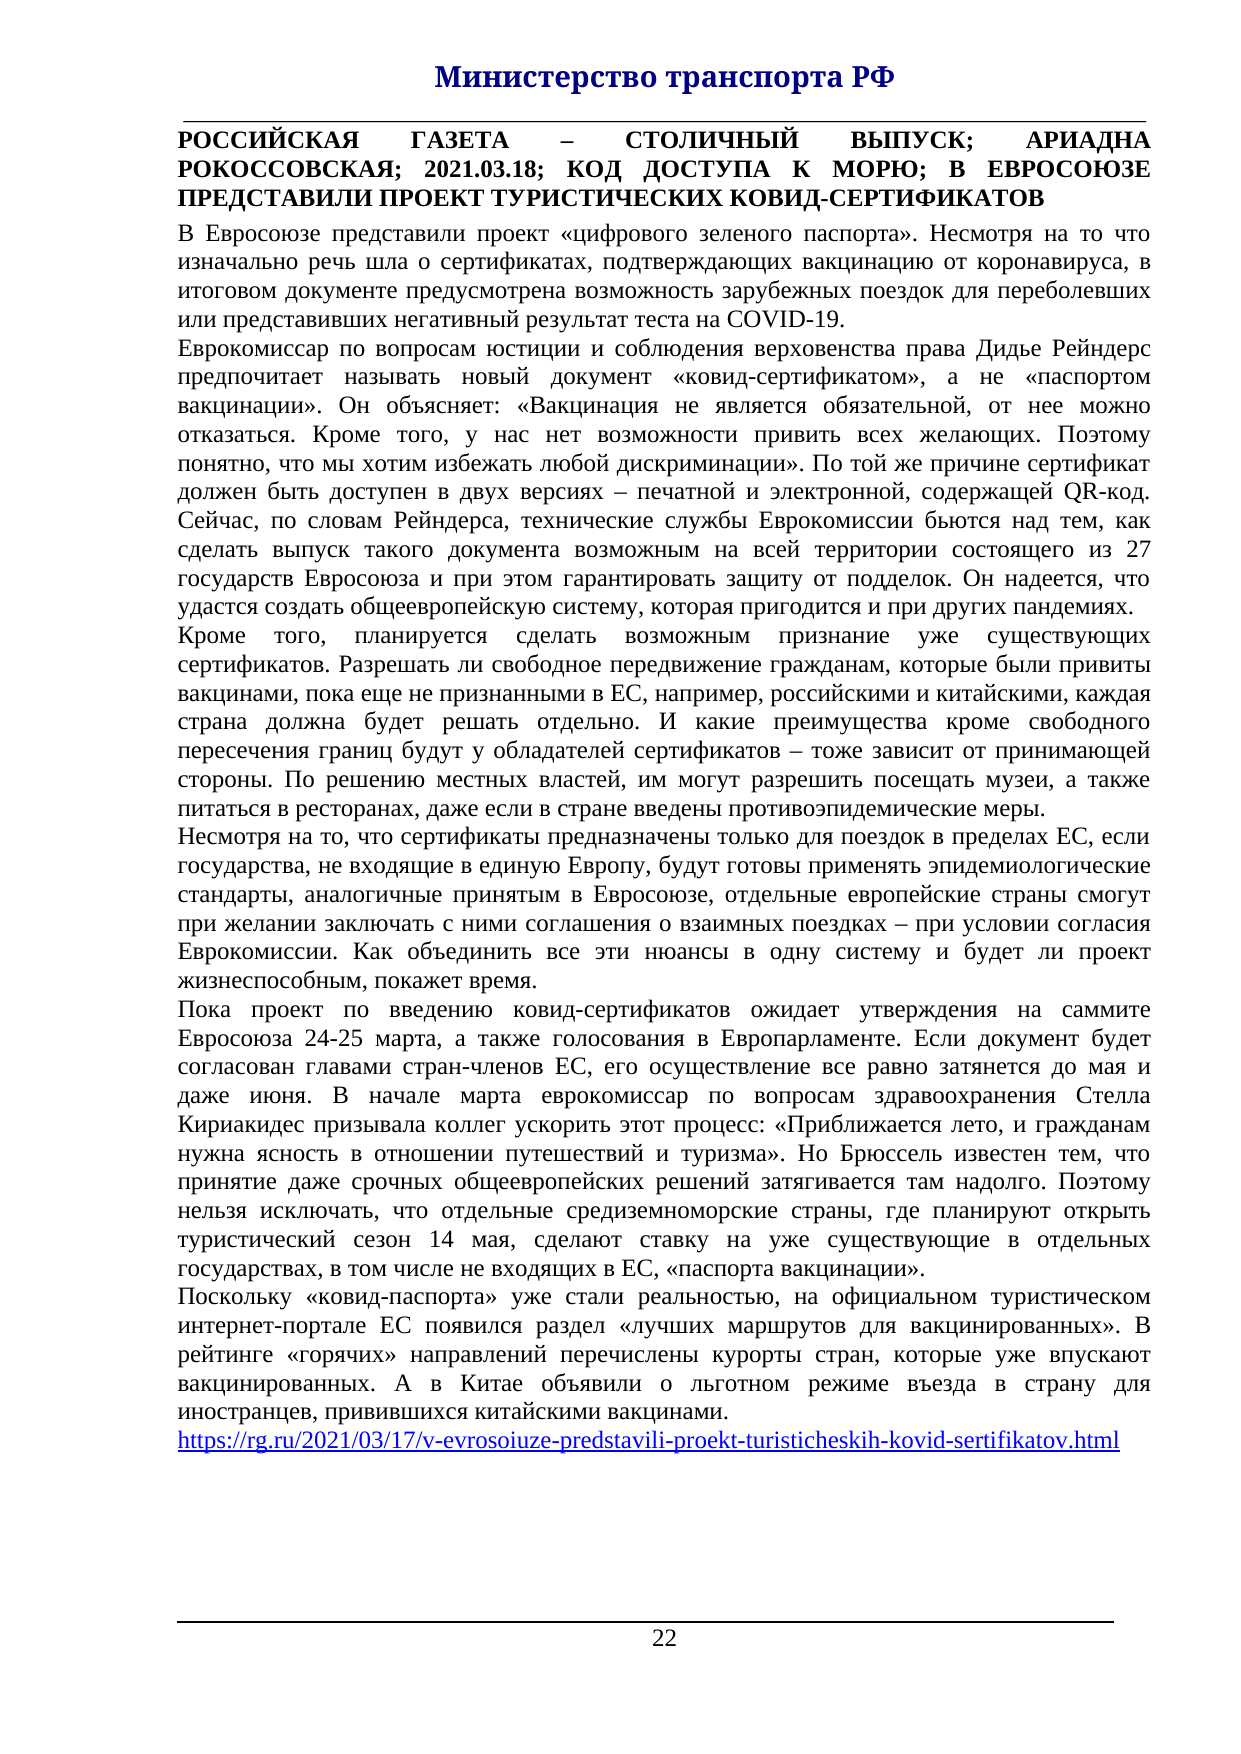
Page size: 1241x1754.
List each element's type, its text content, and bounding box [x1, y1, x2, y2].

text Несмотря на то, что сертификаты предназначены только для поездок в пределах ЕС, если государства, не входящие в единую Европу, будут готовы применять эпидемиологические стандарты, аналогичные принятым в Евросоюзе, отдельные европейские страны смогут при желании заключать с ними соглашения о взаимных поездках – при условии согласия Еврокомиссии. Как объединить все эти нюансы в одну систему и будет ли проект жизнеспособным, покажет время. [177, 821, 1152, 994]
text В Евросоюзе представили проект «цифрового зеленого паспорта». Несмотря на то что изначально речь шла о сертификатах, подтверждающих вакцинацию от коронавируса, в итоговом документе предусмотрена возможность зарубежных поездок для переболевших или представивших негативный результат теста на COVID-19. [177, 218, 1152, 333]
text Поскольку «ковид-паспорта» уже стали реальностью, на официальном туристическом интернет-портале ЕС появился раздел «лучших маршрутов для вакцинированных». В рейтинге «горячих» направлений перечислены курорты стран, которые уже впускают вакцинированных. А в Китае объявили о льготном режиме въезда в страну для иностранцев, привившихся китайскими вакцинами. [177, 1281, 1152, 1425]
text Пока проект по введению ковид-сертификатов ожидает утверждения на саммите Евросоюза 24-25 марта, а также голосования в Европарламенте. Если документ будет согласован главами стран-членов ЕС, его осуществление все равно затянется до мая и даже июня. В начале марта еврокомиссар по вопросам здравоохранения Стелла Кириакидес призывала коллег ускорить этот процесс: «Приближается лето, и гражданам нужна ясность в отношении путешествий и туризма». Но Брюссель известен тем, что принятие даже срочных общеевропейских решений затягивается там надолго. Поэтому нельзя исключать, что отдельные средиземноморские страны, где планируют открыть туристический сезон 14 мая, сделают ставку на уже существующие в отдельных государствах, в том числе не входящих в ЕС, «паспорта вакцинации». [177, 994, 1152, 1281]
subtitle РОССИЙСКАЯ ГАЗЕТА – СТОЛИЧНЫЙ ВЫПУСК; АРИАДНА РОКОССОВСКАЯ; 2021.03.18; КОД ДОСТУПА К МОРЮ; В ЕВРОСОЮЗЕ ПРЕДСТАВИЛИ ПРОЕКТ ТУРИСТИЧЕСКИХ КОВИД-СЕРТИФИКАТОВ [177, 125, 1152, 211]
text Еврокомиссар по вопросам юстиции и соблюдения верховенства права Дидье Рейндерс предпочитает называть новый документ «ковид-сертификатом», а не «паспортом вакцинации». Он объясняет: «Вакцинация не является обязательной, от нее можно отказаться. Кроме того, у нас нет возможности привить всех желающих. Поэтому понятно, что мы хотим избежать любой дискриминации». По той же причине сертификат должен быть доступен в двух версиях – печатной и электронной, содержащей QR-код. Сейчас, по словам Рейндерса, технические службы Еврокомиссии бьются над тем, как сделать выпуск такого документа возможным на всей территории состоящего из 27 государств Евросоюза и при этом гарантировать защиту от подделок. Он надеется, что удастся создать общеевропейскую систему, которая пригодится и при других пандемиях. [177, 333, 1152, 620]
text https://rg.ru/2021/03/17/v-evrosoiuze-predstavili-proekt-turisticheskih-kovid-sertifikatov.html [177, 1425, 1152, 1454]
text Кроме того, планируется сделать возможным признание уже существующих сертификатов. Разрешать ли свободное передвижение гражданам, которые были привиты вакцинами, пока еще не признанными в ЕС, например, российскими и китайскими, каждая страна должна будет решать отдельно. И какие преимущества кроме свободного пересечения границ будут у обладателей сертификатов – тоже зависит от принимающей стороны. По решению местных властей, им могут разрешить посещать музеи, а также питаться в ресторанах, даже если в стране введены противоэпидемические меры. [177, 620, 1152, 821]
